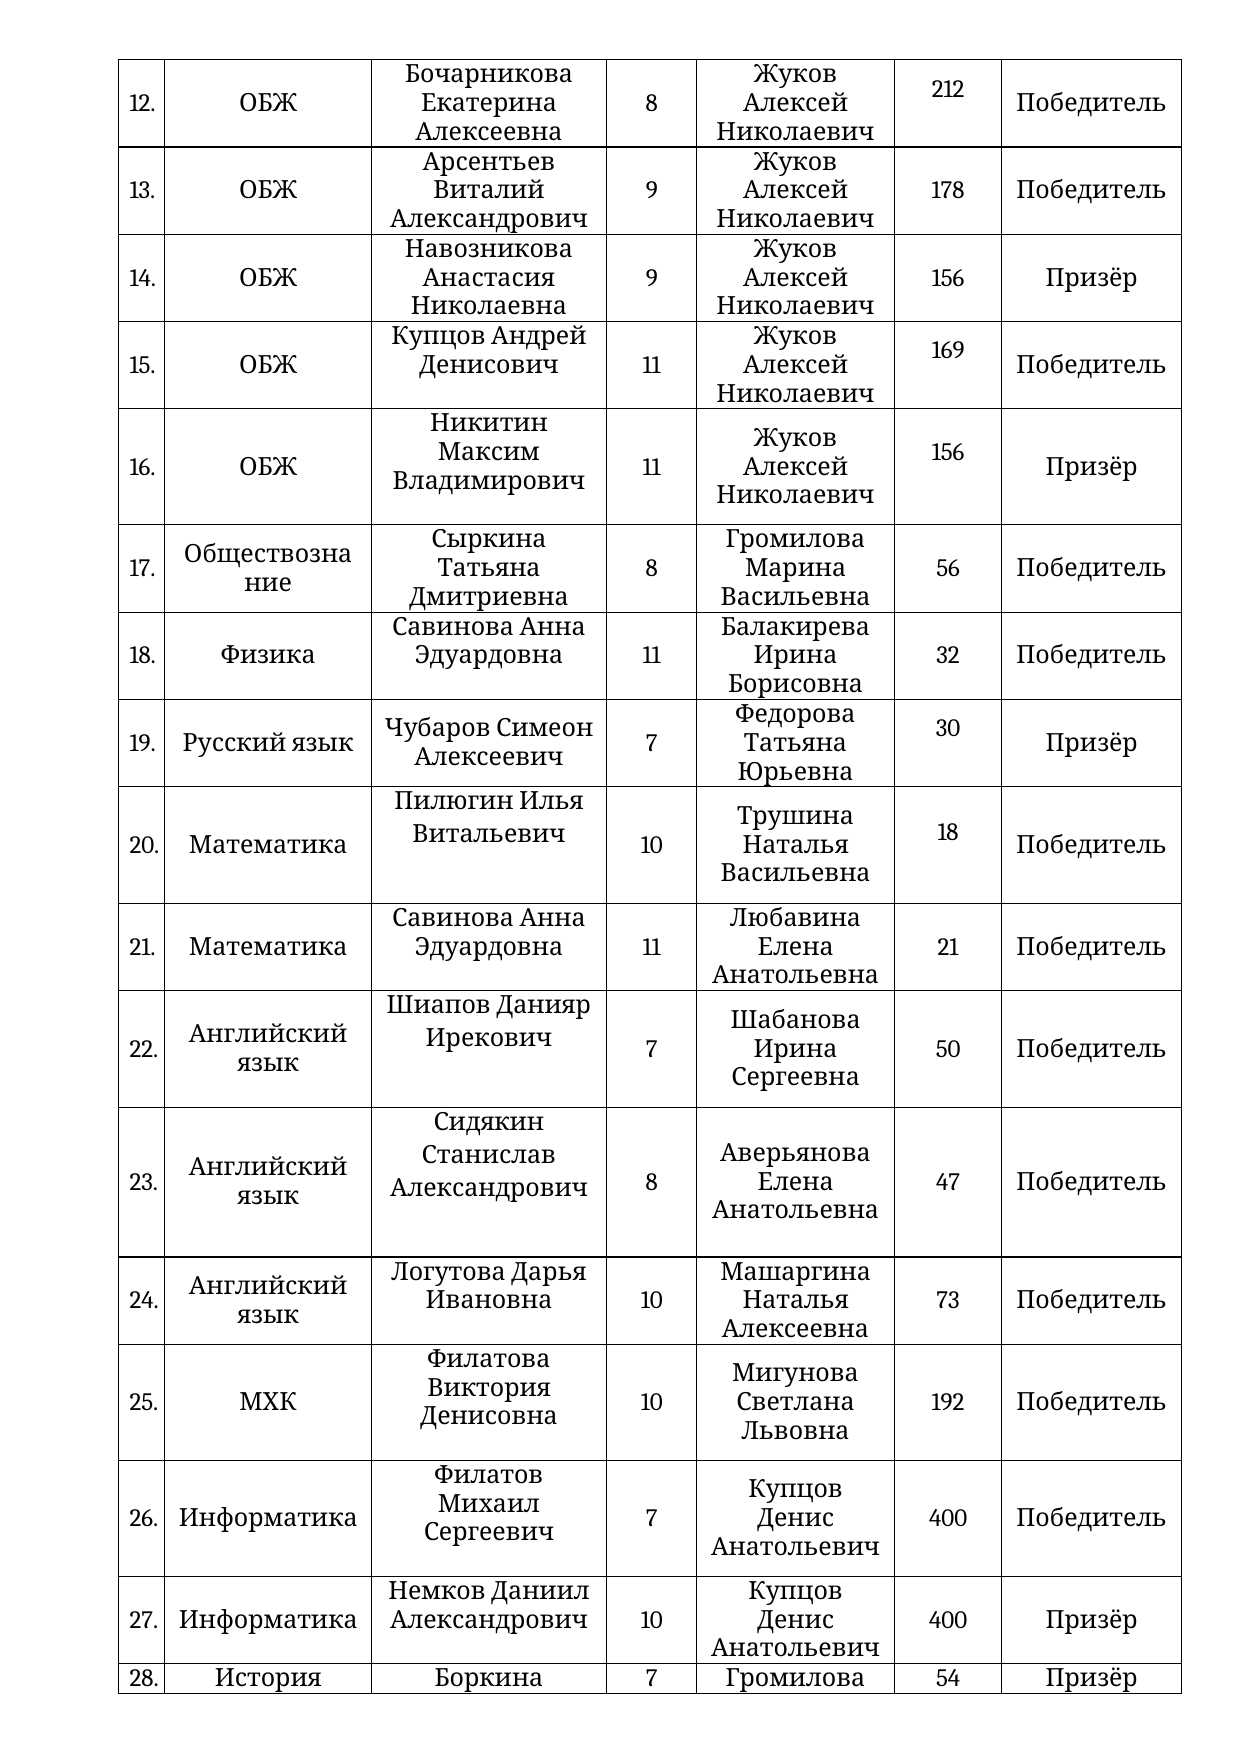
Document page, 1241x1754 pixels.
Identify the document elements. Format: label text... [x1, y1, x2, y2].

table_cell Никитин Максим Владимирович [372, 409, 606, 524]
table_cell 10 [607, 787, 696, 903]
table_cell Английский язык [165, 991, 371, 1107]
table_cell 212 [895, 60, 1001, 146]
table_cell Филатова Виктория Денисовна [372, 1345, 606, 1460]
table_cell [697, 1664, 894, 1693]
table_cell Жуков Алексей Николаевич [697, 409, 894, 524]
table_cell Победитель [1002, 525, 1181, 612]
table_cell Купцов Андрей Денисович [372, 322, 606, 408]
table_cell 7 [607, 991, 696, 1107]
table_cell 32 [895, 613, 1001, 699]
table_cell 10 [607, 1577, 696, 1663]
table_cell Купцов Денис Анатольевич [697, 1577, 894, 1663]
table_cell 7 [607, 700, 696, 786]
table_cell Федорова Татьяна Юрьевна [697, 700, 894, 786]
table_cell Информатика [165, 1461, 371, 1576]
table_cell 178 [895, 148, 1001, 234]
table_cell Математика [165, 904, 371, 990]
table_cell Жуков Алексей Николаевич [697, 148, 894, 234]
table_cell 9 [607, 148, 696, 234]
table_cell Любавина Елена Анатольевна [697, 904, 894, 990]
table_cell ОБЖ [165, 235, 371, 321]
table_cell Победитель [1002, 904, 1181, 990]
table_cell Савинова Анна Эдуардовна [372, 613, 606, 699]
table_cell 156 [895, 235, 1001, 321]
table_cell 56 [895, 525, 1001, 612]
table_cell Обществознание [165, 525, 371, 612]
table_cell Савинова Анна Эдуардовна [372, 904, 606, 990]
table_cell 7 [607, 1461, 696, 1576]
table_cell Шиапов Данияр Ирекович [372, 991, 606, 1107]
table_cell 11 [607, 322, 696, 408]
table_cell Физика [165, 613, 371, 699]
table_cell Громилова Марина Васильевна [697, 525, 894, 612]
table_cell Логутова Дарья Ивановна [372, 1258, 606, 1344]
table_cell 18 [895, 787, 1001, 903]
table_cell 10 [607, 1258, 696, 1344]
table_cell Победитель [1002, 1461, 1181, 1576]
table_cell [119, 1258, 164, 1344]
table_cell Сидякин Станислав Александрович [372, 1108, 606, 1256]
table_cell Победитель [1002, 148, 1181, 234]
table_cell ОБЖ [165, 60, 371, 146]
table_cell Мигунова Светлана Львовна [697, 1345, 894, 1460]
table_cell Балакирева Ирина Борисовна [697, 613, 894, 699]
table_cell Пилюгин Илья Витальевич [372, 787, 606, 903]
table_cell Навозникова Анастасия Николаевна [372, 235, 606, 321]
table_cell Чубаров Симеон Алексеевич [372, 700, 606, 786]
table_cell [119, 235, 164, 321]
table_cell МХК [165, 1345, 371, 1460]
table_cell [119, 1664, 164, 1693]
table_cell [119, 322, 164, 408]
table_cell Призёр [1002, 700, 1181, 786]
table_cell Победитель [1002, 991, 1181, 1107]
table_cell 156 [895, 409, 1001, 524]
table_cell 11 [607, 904, 696, 990]
table_cell Математика [165, 787, 371, 903]
table_cell Английский язык [165, 1108, 371, 1256]
table_cell Русский язык [165, 700, 371, 786]
table_cell Победитель [1002, 613, 1181, 699]
table_cell Бочарникова Екатерина Алексеевна [372, 60, 606, 146]
table_cell Победитель [1002, 1258, 1181, 1344]
table_cell Аверьянова Елена Анатольевна [697, 1108, 894, 1256]
table_cell ОБЖ [165, 322, 371, 408]
table_cell 8 [607, 60, 696, 146]
table_cell [119, 904, 164, 990]
table_cell Арсентьев Виталий Александрович [372, 148, 606, 234]
table_cell Призёр [1002, 235, 1181, 321]
table_cell 54 [895, 1664, 1001, 1693]
table_cell Шабанова Ирина Сергеевна [697, 991, 894, 1107]
table_cell [119, 148, 164, 234]
table_cell Машаргина Наталья Алексеевна [697, 1258, 894, 1344]
table_cell ОБЖ [165, 148, 371, 234]
table_cell 47 [895, 1108, 1001, 1256]
table_cell 11 [607, 613, 696, 699]
table_cell Сыркина Татьяна Дмитриевна [372, 525, 606, 612]
table_cell Жуков Алексей Николаевич [697, 322, 894, 408]
table_cell Победитель [1002, 60, 1181, 146]
table_cell Жуков Алексей Николаевич [697, 60, 894, 146]
table_cell ОБЖ [165, 409, 371, 524]
table_cell 7 [607, 1664, 696, 1693]
table_cell [119, 525, 164, 612]
table_cell Победитель [1002, 1108, 1181, 1256]
table_cell 21 [895, 904, 1001, 990]
table_cell Филатов Михаил Сергеевич [372, 1461, 606, 1576]
table_cell [119, 613, 164, 699]
table_cell 11 [607, 409, 696, 524]
table_cell Информатика [165, 1577, 371, 1663]
table_cell 50 [895, 991, 1001, 1107]
table_cell [119, 787, 164, 903]
table_cell 9 [607, 235, 696, 321]
table_cell Немков Даниил Александрович [372, 1577, 606, 1663]
table_cell Английский язык [165, 1258, 371, 1344]
table_cell Победитель [1002, 322, 1181, 408]
table_cell [119, 991, 164, 1107]
table_cell Трушина Наталья Васильевна [697, 787, 894, 903]
table_cell 10 [607, 1345, 696, 1460]
table_cell 8 [607, 1108, 696, 1256]
table_cell Жуков Алексей Николаевич [697, 235, 894, 321]
table_cell 169 [895, 322, 1001, 408]
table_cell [372, 1664, 606, 1693]
table_cell [119, 409, 164, 524]
table_cell Призёр [1002, 1577, 1181, 1663]
table_cell [119, 1345, 164, 1460]
table_cell [119, 1461, 164, 1576]
table_cell Победитель [1002, 787, 1181, 903]
table_cell 192 [895, 1345, 1001, 1460]
table_cell 400 [895, 1461, 1001, 1576]
table_cell История [165, 1664, 371, 1693]
table_cell [119, 60, 164, 146]
table_cell 73 [895, 1258, 1001, 1344]
table_cell [119, 1108, 164, 1256]
table_cell 30 [895, 700, 1001, 786]
table_cell [119, 1577, 164, 1663]
table_cell Призёр [1002, 409, 1181, 524]
table_cell Призёр [1002, 1664, 1181, 1693]
table_cell 400 [895, 1577, 1001, 1663]
table_cell Купцов Денис Анатольевич [697, 1461, 894, 1576]
table_cell [119, 700, 164, 786]
table_cell 8 [607, 525, 696, 612]
table_cell Победитель [1002, 1345, 1181, 1460]
